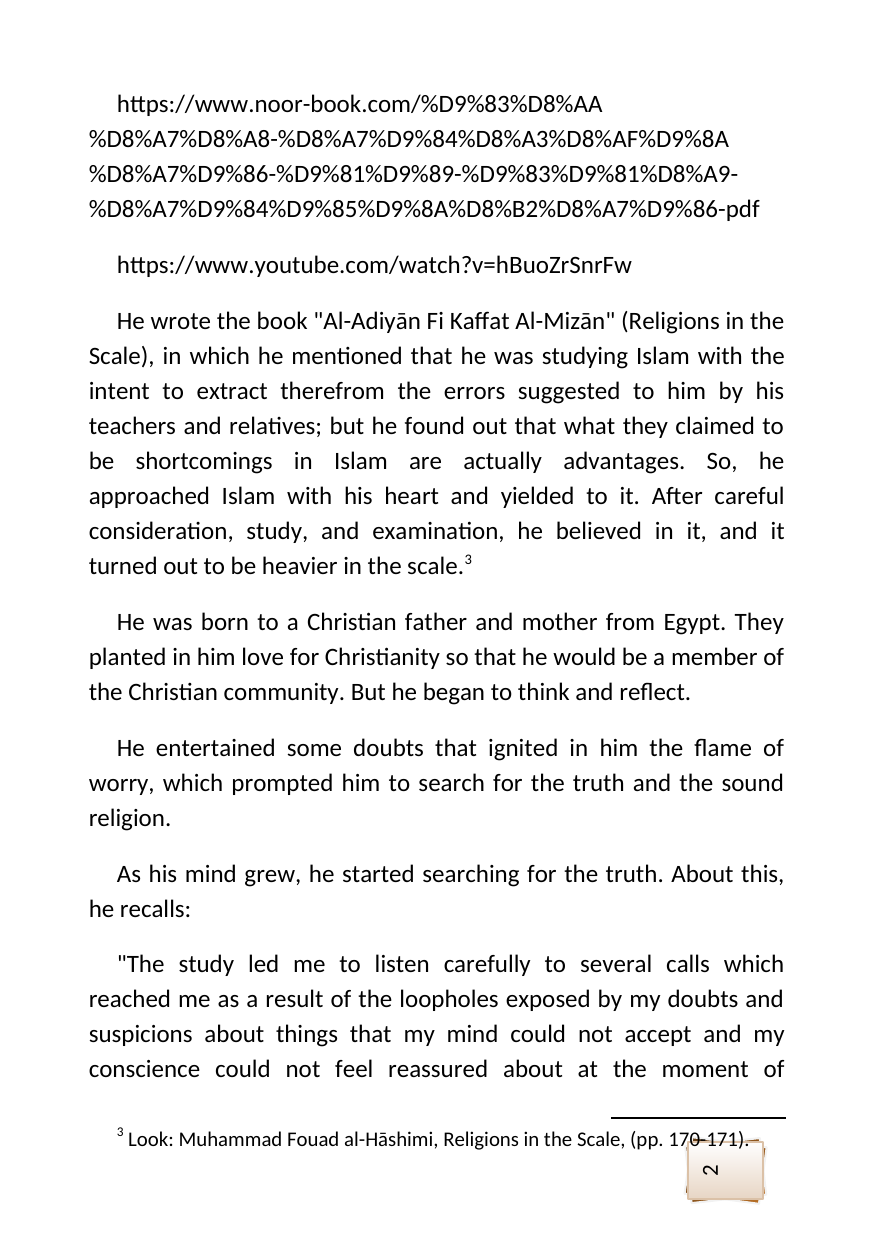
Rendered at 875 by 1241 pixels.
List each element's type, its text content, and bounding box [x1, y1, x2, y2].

text https://www.youtube.com/watch?v=hBuoZrSnrFw [88, 249, 786, 280]
text He wrote the book "Al-Adiyān Fi Kaffat Al-Mizān" (Religions in the Scale), in which he mentioned that he was studying Islam with the intent to extract therefrom the errors suggested to him by his teachers and relatives; but he found out that what they claimed to be shortcomings in Islam are actually advantages. So, he approached Islam with his heart and yielded to it. After careful consideration, study, and examination, he believed in it, and it turned out to be heavier in the scale. [88, 305, 786, 581]
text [88, 948, 786, 1084]
text He was born to a Christian father and mother from Egypt. They planted in him love for Christianity so that he would be a member of the Christian community. But he began to think and reflect. [88, 606, 786, 707]
text As his mind grew, he started searching for the truth. About this, he recalls: [88, 858, 786, 923]
text He entertained some doubts that ignited in him the flame of worry, which prompted him to search for the truth and the sound religion. [88, 732, 786, 832]
text https://www.noor-book.com/%D9%83%D8%AA%D8%A7%D8%A8-%D8%A7%D9%84%D8%A3%D8%AF%D9%8A%D8%A7%D9%86-%D9%81%D9%89-%D9%83%D9%81%D8%A9-%D8%A7%D9%84%D9%85%D9%8A%D8%B2%D8%A7%D9%86-pdf [88, 88, 786, 224]
